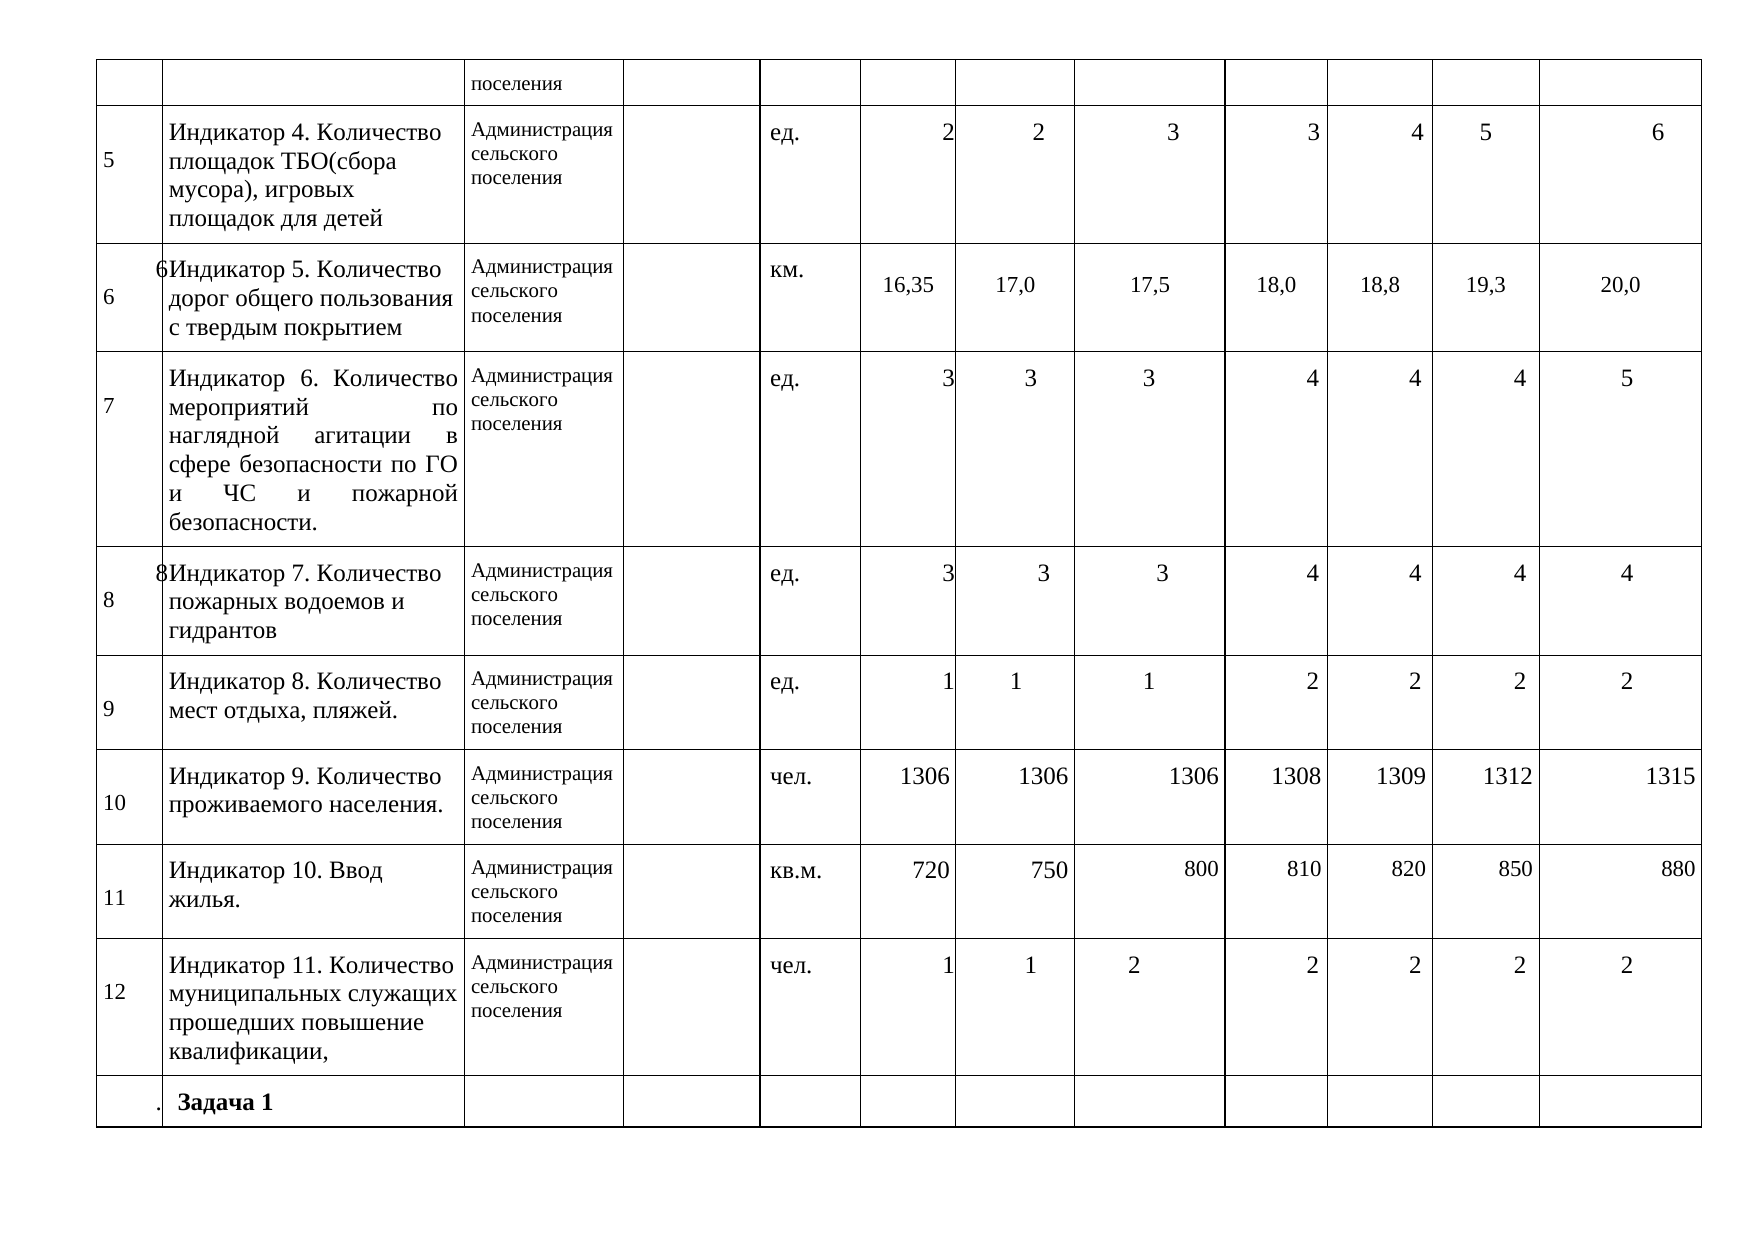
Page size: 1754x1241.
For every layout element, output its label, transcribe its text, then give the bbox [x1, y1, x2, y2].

table_cell [956, 1076, 1074, 1126]
table_cell 4 [1328, 106, 1432, 243]
table_cell [624, 939, 759, 1075]
table_cell 1308 [1226, 750, 1327, 843]
table_cell Индикатор 8. Количество мест отдыха, пляжей. [163, 656, 464, 749]
table_cell [624, 656, 759, 749]
table_cell 1306 [861, 750, 955, 843]
table_cell Администрация сельского поселения [465, 352, 623, 546]
table_cell 4 [1433, 352, 1539, 546]
table_cell 3 [1075, 60, 1224, 105]
table_cell [861, 1076, 955, 1126]
table_cell 3 [1226, 106, 1327, 243]
table_cell ед. [761, 547, 860, 654]
table_cell 4 [1226, 352, 1327, 546]
table_cell 9 [97, 656, 162, 749]
table_cell 3 [861, 547, 955, 654]
table_cell 1306 [1075, 750, 1224, 843]
table_cell Администрация сельского поселения [465, 547, 623, 654]
table_cell 5 [1540, 352, 1701, 546]
table_cell Администрация сельского поселения [465, 106, 623, 243]
table_cell 2 [1433, 939, 1539, 1075]
table_cell 1 [861, 939, 955, 1075]
table_cell Индикатор 10. Ввод жилья. [163, 845, 464, 938]
table_cell [624, 1076, 759, 1126]
table_cell Администрация сельского поселения [465, 939, 623, 1075]
table_cell 3 [1075, 352, 1224, 546]
table_cell 800 [1075, 845, 1224, 938]
table_cell Индикатор 11. Количество муниципальных служащих прошедших повышение квалификации, [163, 939, 464, 1075]
table_cell 2 [1075, 939, 1224, 1075]
table_cell 2 [1226, 656, 1327, 749]
table_cell 4 [1433, 60, 1539, 105]
table_cell Администрация сельского поселения [465, 656, 623, 749]
table_cell 4 [1433, 547, 1539, 654]
table_cell 4 [1328, 352, 1432, 546]
table_cell 2 [1328, 939, 1432, 1075]
table_cell 2 [956, 106, 1074, 243]
table_cell Индикатор 6. Количество мероприятий по наглядной агитации в сфере безопасности по ГО и ЧС и пожарной безопасности. [163, 352, 464, 546]
table_cell 1312 [1433, 750, 1539, 843]
table_cell [1540, 1076, 1701, 1126]
table_cell 18,0 [1226, 244, 1327, 351]
table_cell км. [761, 244, 860, 351]
table_cell чел. [761, 750, 860, 843]
table_cell 3 [861, 60, 955, 105]
table_cell 16,35 [861, 244, 955, 351]
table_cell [163, 1076, 464, 1126]
table_cell 3 [956, 352, 1074, 546]
table_cell [624, 750, 759, 843]
table_cell 850 [1433, 845, 1539, 938]
table_cell 4 [1540, 60, 1701, 105]
table_cell Индикатор 7. Количество пожарных водоемов и гидрантов [163, 547, 464, 654]
table_cell ед. [761, 656, 860, 749]
table_cell 2 [861, 106, 955, 243]
table_cell 2 [1433, 656, 1539, 749]
table_cell [761, 1076, 860, 1126]
table_cell 17,0 [956, 244, 1074, 351]
table_cell ед. [761, 352, 860, 546]
table_cell 12 [97, 939, 162, 1075]
table_cell 3 [1075, 547, 1224, 654]
table_cell 17,5 [1075, 244, 1224, 351]
table_cell [1328, 1076, 1432, 1126]
table_cell Индикатор 9. Количество проживаемого населения. [163, 750, 464, 843]
table_cell Индикатор 4. Количество площадок ТБО(сбора мусора), игровых площадок для детей [163, 106, 464, 243]
table_cell Администрация сельского поселения [465, 750, 623, 843]
table_cell 1309 [1328, 750, 1432, 843]
table_cell 820 [1328, 845, 1432, 938]
table_cell чел. [761, 939, 860, 1075]
table_cell 5 [1433, 106, 1539, 243]
table_cell 750 [956, 845, 1074, 938]
table_cell [624, 845, 759, 938]
table_cell 1 [861, 656, 955, 749]
table_cell 3 [1075, 106, 1224, 243]
table_cell 3 [861, 352, 955, 546]
table_cell 2 [1540, 939, 1701, 1075]
table_cell 3 [1226, 60, 1327, 105]
table_cell 4 [1226, 547, 1327, 654]
table_cell [624, 60, 759, 105]
table_cell 11 [97, 845, 162, 938]
table_cell Индикатор 5. Количество дорог общего пользования с твердым покрытием [163, 244, 464, 351]
table_cell [624, 352, 759, 546]
table_cell 4 [1328, 547, 1432, 654]
table_cell 1 [1075, 656, 1224, 749]
table_cell [624, 547, 759, 654]
table_cell . 13 [97, 1076, 162, 1126]
table_cell 720 [861, 845, 955, 938]
table_cell [624, 106, 759, 243]
table_cell 4 [1328, 60, 1432, 105]
table_cell 880 [1540, 845, 1701, 938]
table_cell 18,8 [1328, 244, 1432, 351]
table_cell [624, 244, 759, 351]
table_cell 5 [97, 106, 162, 243]
table_cell Администрация сельского поселения [465, 845, 623, 938]
table_cell 810 [1226, 845, 1327, 938]
table_cell 8 8 [97, 547, 162, 654]
table_cell 1 [956, 939, 1074, 1075]
table_cell 2 [1226, 939, 1327, 1075]
table_cell [465, 1076, 623, 1126]
table_cell 3 [956, 547, 1074, 654]
table_cell 3 [956, 60, 1074, 105]
table_cell 10 [97, 750, 162, 843]
table_cell 4 [97, 60, 162, 105]
table_cell % [761, 60, 860, 105]
table_cell 6 6 [97, 244, 162, 351]
table_cell 4 [1540, 547, 1701, 654]
table_cell 7 [97, 352, 162, 546]
table_cell 19,3 [1433, 244, 1539, 351]
table_cell 2 [1328, 656, 1432, 749]
table_cell Администрация сельского поселения [465, 244, 623, 351]
table_cell 6 [1540, 106, 1701, 243]
table_cell 2 [1540, 656, 1701, 749]
table_cell [1433, 1076, 1539, 1126]
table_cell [465, 60, 623, 105]
table_cell ед. [761, 106, 860, 243]
table_cell [1226, 1076, 1327, 1126]
table_cell [1075, 1076, 1224, 1126]
table_cell кв.м. [761, 845, 860, 938]
table_cell 1 [956, 656, 1074, 749]
table_cell 1306 [956, 750, 1074, 843]
table_cell 20,0 [1540, 244, 1701, 351]
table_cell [163, 60, 464, 105]
table_cell 1315 [1540, 750, 1701, 843]
